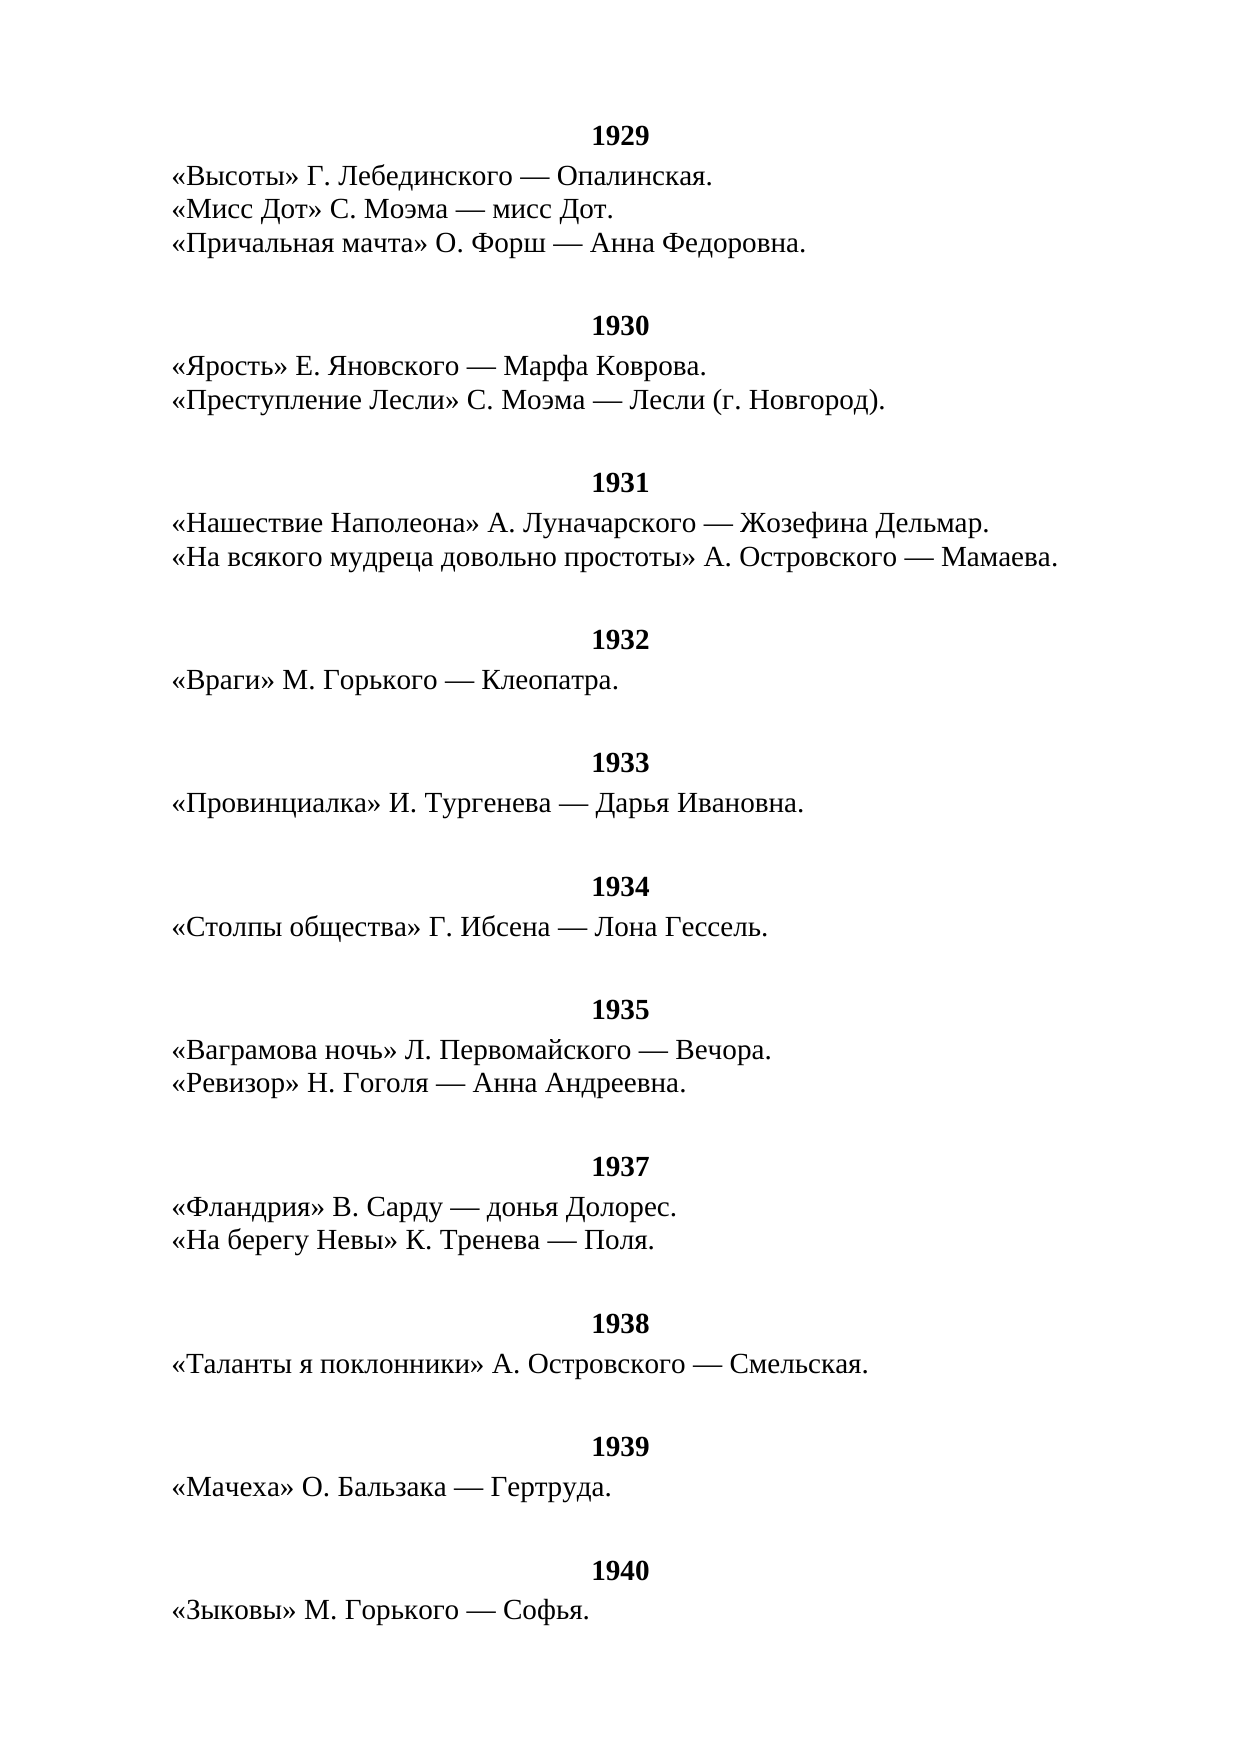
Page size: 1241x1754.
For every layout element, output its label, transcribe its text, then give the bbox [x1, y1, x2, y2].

text «Провинциалка» И. Тургенева — Дарья Ивановна. [118, 785, 1122, 819]
text «Причальная мачта» О. Форш — Анна Федоровна. [118, 225, 1122, 258]
text «Ревизор» Н. Гоголя — Анна Андреевна. [118, 1066, 1122, 1099]
text «Мисс Дот» С. Моэма — мисс Дот. [118, 191, 1122, 225]
subtitle 1939 [118, 1429, 1122, 1463]
text «На берегу Невы» К. Тренева — Поля. [118, 1222, 1122, 1256]
text «Высоты» Г. Лебединского — Опалинская. [118, 158, 1122, 191]
text «Враги» М. Горького — Клеопатра. [118, 662, 1122, 696]
text «Таланты я поклонники» А. Островского — Смельская. [118, 1346, 1122, 1379]
text «Зыковы» М. Горького — Софья. [118, 1592, 1122, 1626]
text «Столпы общества» Г. Ибсена — Лона Гессель. [118, 909, 1122, 942]
subtitle 1933 [118, 746, 1122, 779]
text «Ваграмова ночь» Л. Первомайского — Вечора. [118, 1032, 1122, 1066]
subtitle 1934 [118, 869, 1122, 902]
text «Мачеха» О. Бальзака — Гертруда. [118, 1469, 1122, 1503]
subtitle 1929 [118, 118, 1122, 152]
text «Нашествие Наполеона» А. Луначарского — Жозефина Дельмар. [118, 505, 1122, 539]
subtitle 1932 [118, 622, 1122, 656]
text «На всякого мудреца довольно простоты» А. Островского — Мамаева. [118, 539, 1122, 572]
subtitle 1930 [118, 308, 1122, 342]
subtitle 1940 [118, 1553, 1122, 1586]
subtitle 1937 [118, 1149, 1122, 1183]
text «Ярость» Е. Яновского — Марфа Коврова. [118, 348, 1122, 382]
text «Фландрия» В. Сарду — донья Долорес. [118, 1189, 1122, 1222]
text «Преступление Лесли» С. Моэма — Лесли (г. Новгород). [118, 382, 1122, 415]
subtitle 1938 [118, 1306, 1122, 1339]
subtitle 1935 [118, 992, 1122, 1026]
subtitle {301} 1931 [118, 465, 1122, 499]
